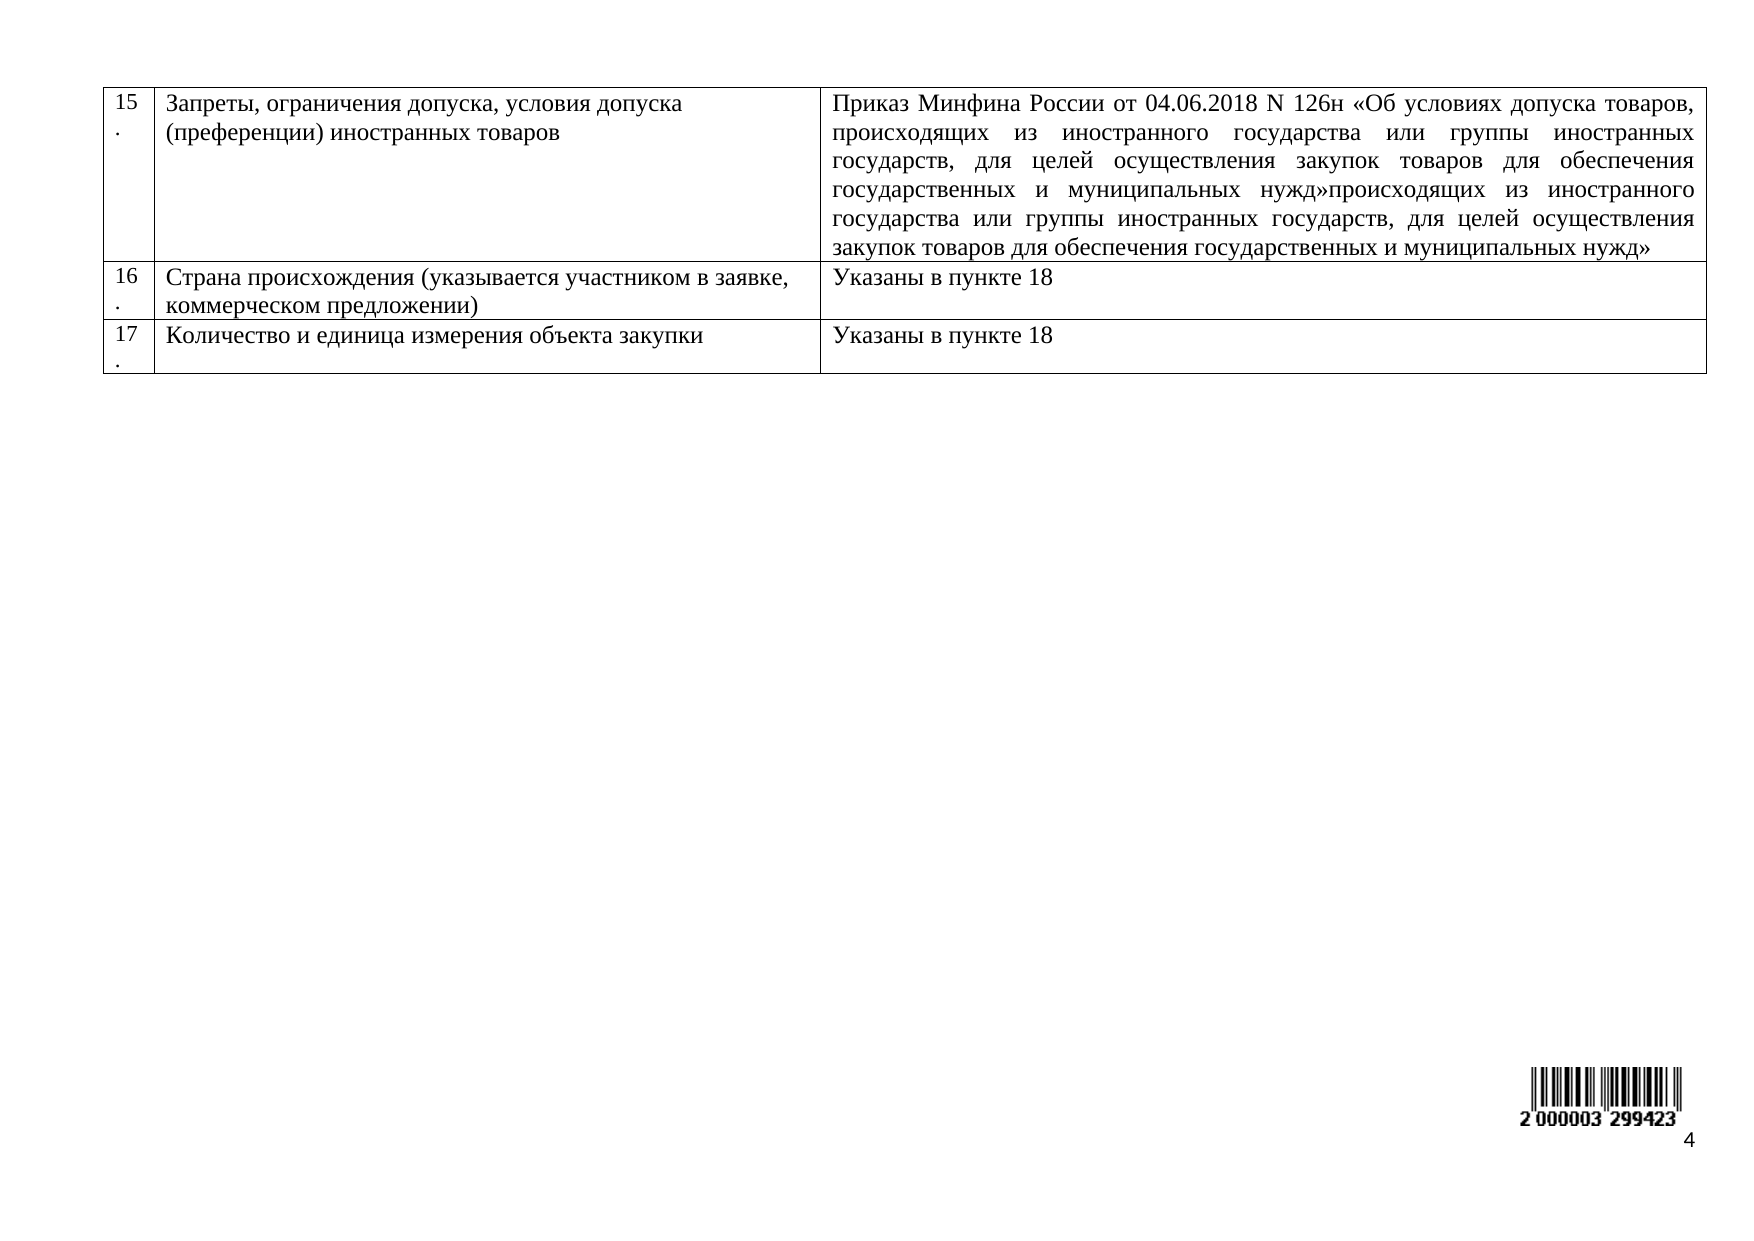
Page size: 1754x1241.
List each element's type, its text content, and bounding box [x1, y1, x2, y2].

table_cell 16. [104, 262, 154, 319]
table_cell Указаны в пункте 18 [821, 262, 1706, 319]
table_cell Страна происхождения (указывается участником в заявке, коммерческом предложении) [155, 262, 820, 319]
table_cell Запреты, ограничения допуска, условия допуска (преференции) иностранных товаров [155, 88, 820, 261]
picture [1516, 1067, 1696, 1126]
table_cell Указаны в пункте 18 [821, 320, 1706, 373]
table_cell 15. [104, 88, 154, 261]
table_cell 17. [104, 320, 154, 373]
table_cell Количество и единица измерения объекта закупки [155, 320, 820, 373]
table_cell Приказ Минфина России от 04.06.2018 N 126н «Об условиях допуска товаров, происходящих из иностранного государства или группы иностранных государств, для целей осуществления закупок товаров для обеспечения государственных и муниципальных нужд»происходящих из иностранного государства или группы иностранных государств, для целей осуществления закупок товаров для обеспечения государственных и муниципальных нужд» [821, 88, 1706, 261]
